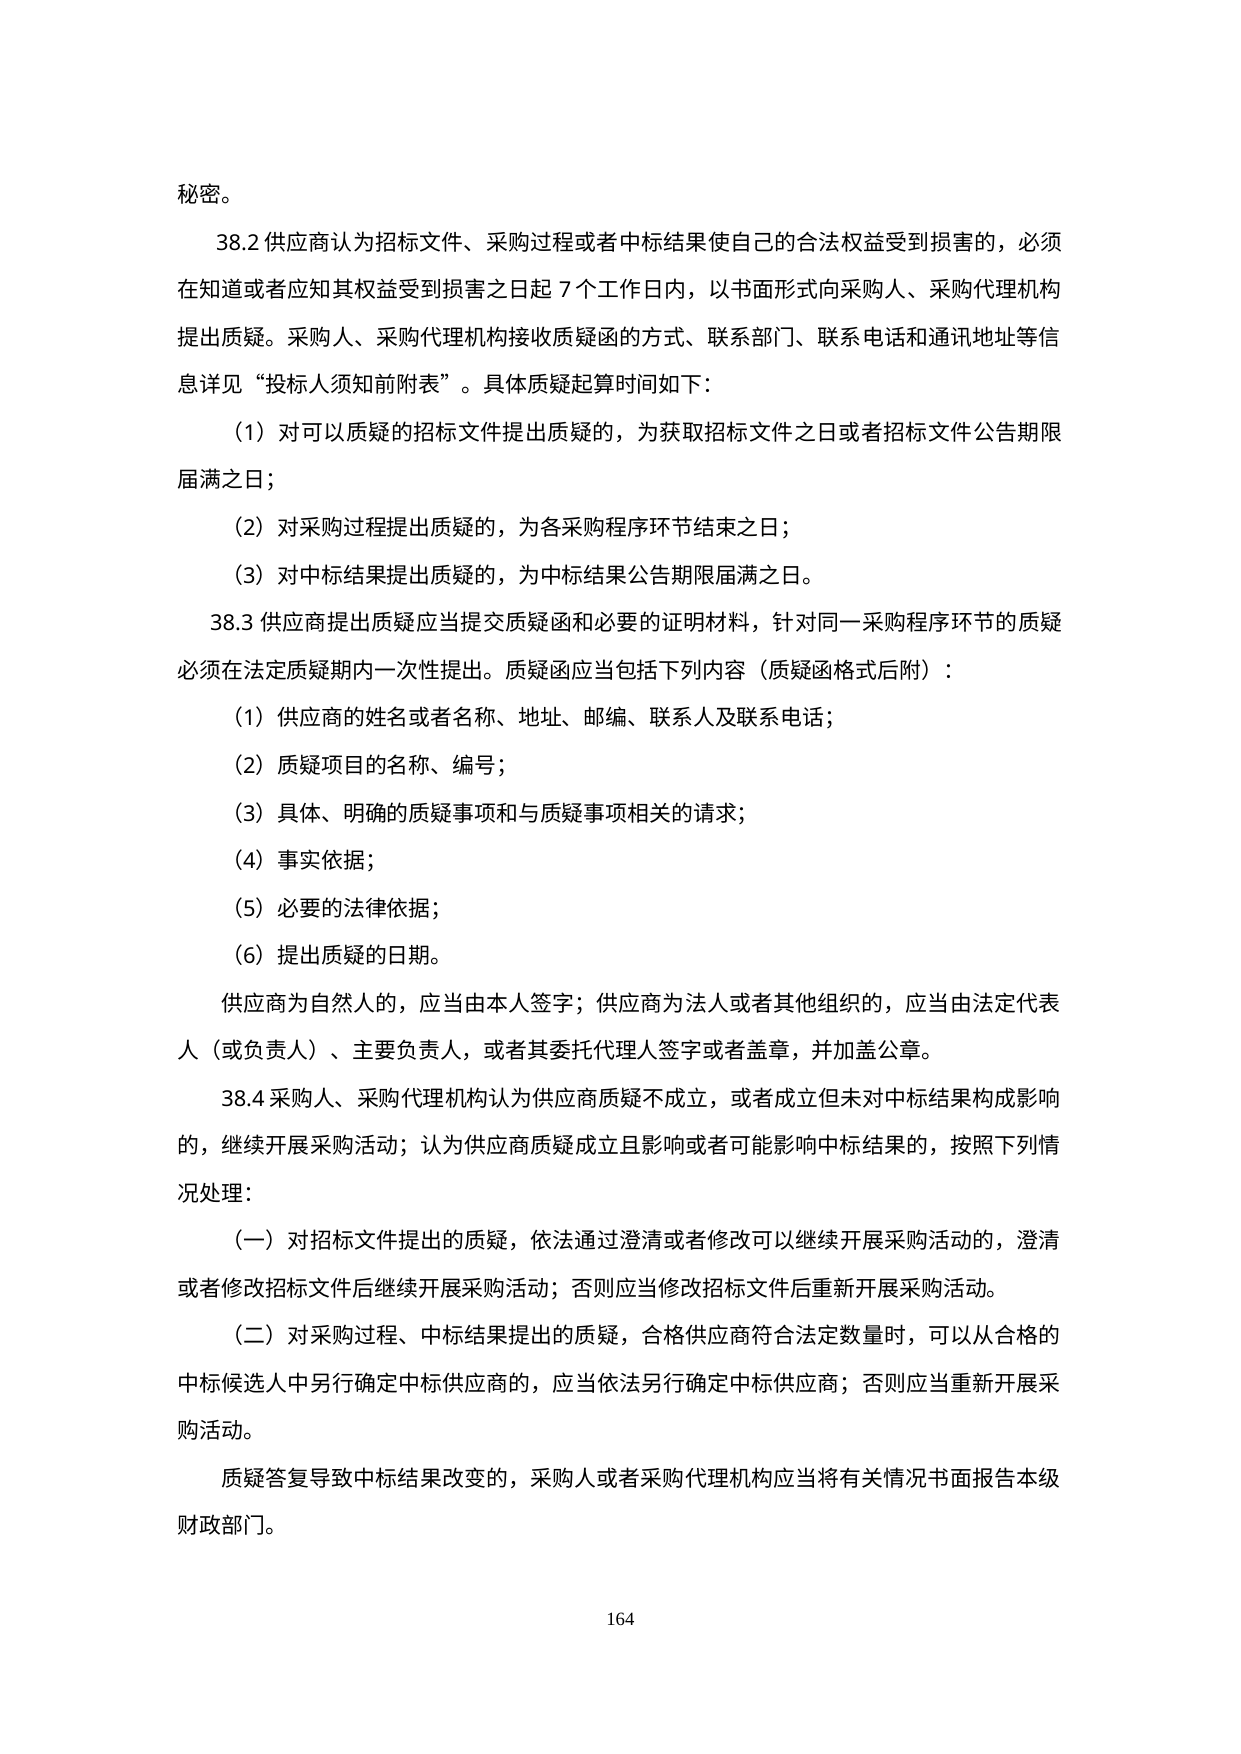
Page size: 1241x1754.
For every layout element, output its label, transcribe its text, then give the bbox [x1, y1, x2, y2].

subtitle 38.4采购人、采购代理机构认为供应商质疑不成立，或者成立但未对中标结果构成影响的，继续开展采购活动；认为供应商质疑成立且影响或者可能影响中标结果的，按照下列情况处理： [177, 1081, 1063, 1208]
text （1）供应商的姓名或者名称、地址、邮编、联系人及联系电话； [177, 700, 1063, 732]
text 供应商为自然人的，应当由本人签字；供应商为法人或者其他组织的，应当由法定代表人（或负责人）、主要负责人，或者其委托代理人签字或者盖章，并加盖公章。 [177, 986, 1063, 1065]
text 质疑答复导致中标结果改变的，采购人或者采购代理机构应当将有关情况书面报告本级财政部门。 [177, 1461, 1063, 1540]
text （1）对可以质疑的招标文件提出质疑的，为获取招标文件之日或者招标文件公告期限届满之日； [177, 415, 1063, 494]
text （6）提出质疑的日期。 [177, 938, 1063, 970]
text （2）质疑项目的名称、编号； [177, 748, 1063, 780]
subtitle 38.3 供应商提出质疑应当提交质疑函和必要的证明材料，针对同一采购程序环节的质疑必须在法定质疑期内一次性提出。质疑函应当包括下列内容（质疑函格式后附）： [177, 605, 1063, 684]
text （一）对招标文件提出的质疑，依法通过澄清或者修改可以继续开展采购活动的，澄清或者修改招标文件后继续开展采购活动；否则应当修改招标文件后重新开展采购活动。 [177, 1223, 1063, 1303]
text （3）对中标结果提出质疑的，为中标结果公告期限届满之日。 [177, 558, 1063, 589]
text （5）必要的法律依据； [177, 891, 1063, 922]
text （4）事实依据； [177, 843, 1063, 875]
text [177, 177, 1063, 209]
text （3）具体、明确的质疑事项和与质疑事项相关的请求； [177, 796, 1063, 827]
text （二）对采购过程、中标结果提出的质疑，合格供应商符合法定数量时，可以从合格的中标候选人中另行确定中标供应商的，应当依法另行确定中标供应商；否则应当重新开展采购活动。 [177, 1318, 1063, 1445]
text （2）对采购过程提出质疑的，为各采购程序环节结束之日； [177, 510, 1063, 542]
subtitle 38.2供应商认为招标文件、采购过程或者中标结果使自己的合法权益受到损害的，必须在知道或者应知其权益受到损害之日起7个工作日内，以书面形式向采购人、采购代理机构提出质疑。采购人、采购代理机构接收质疑函的方式、联系部门、联系电话和通讯地址等信息详见“投标人须知前附表”。具体质疑起算时间如下： [177, 225, 1063, 399]
